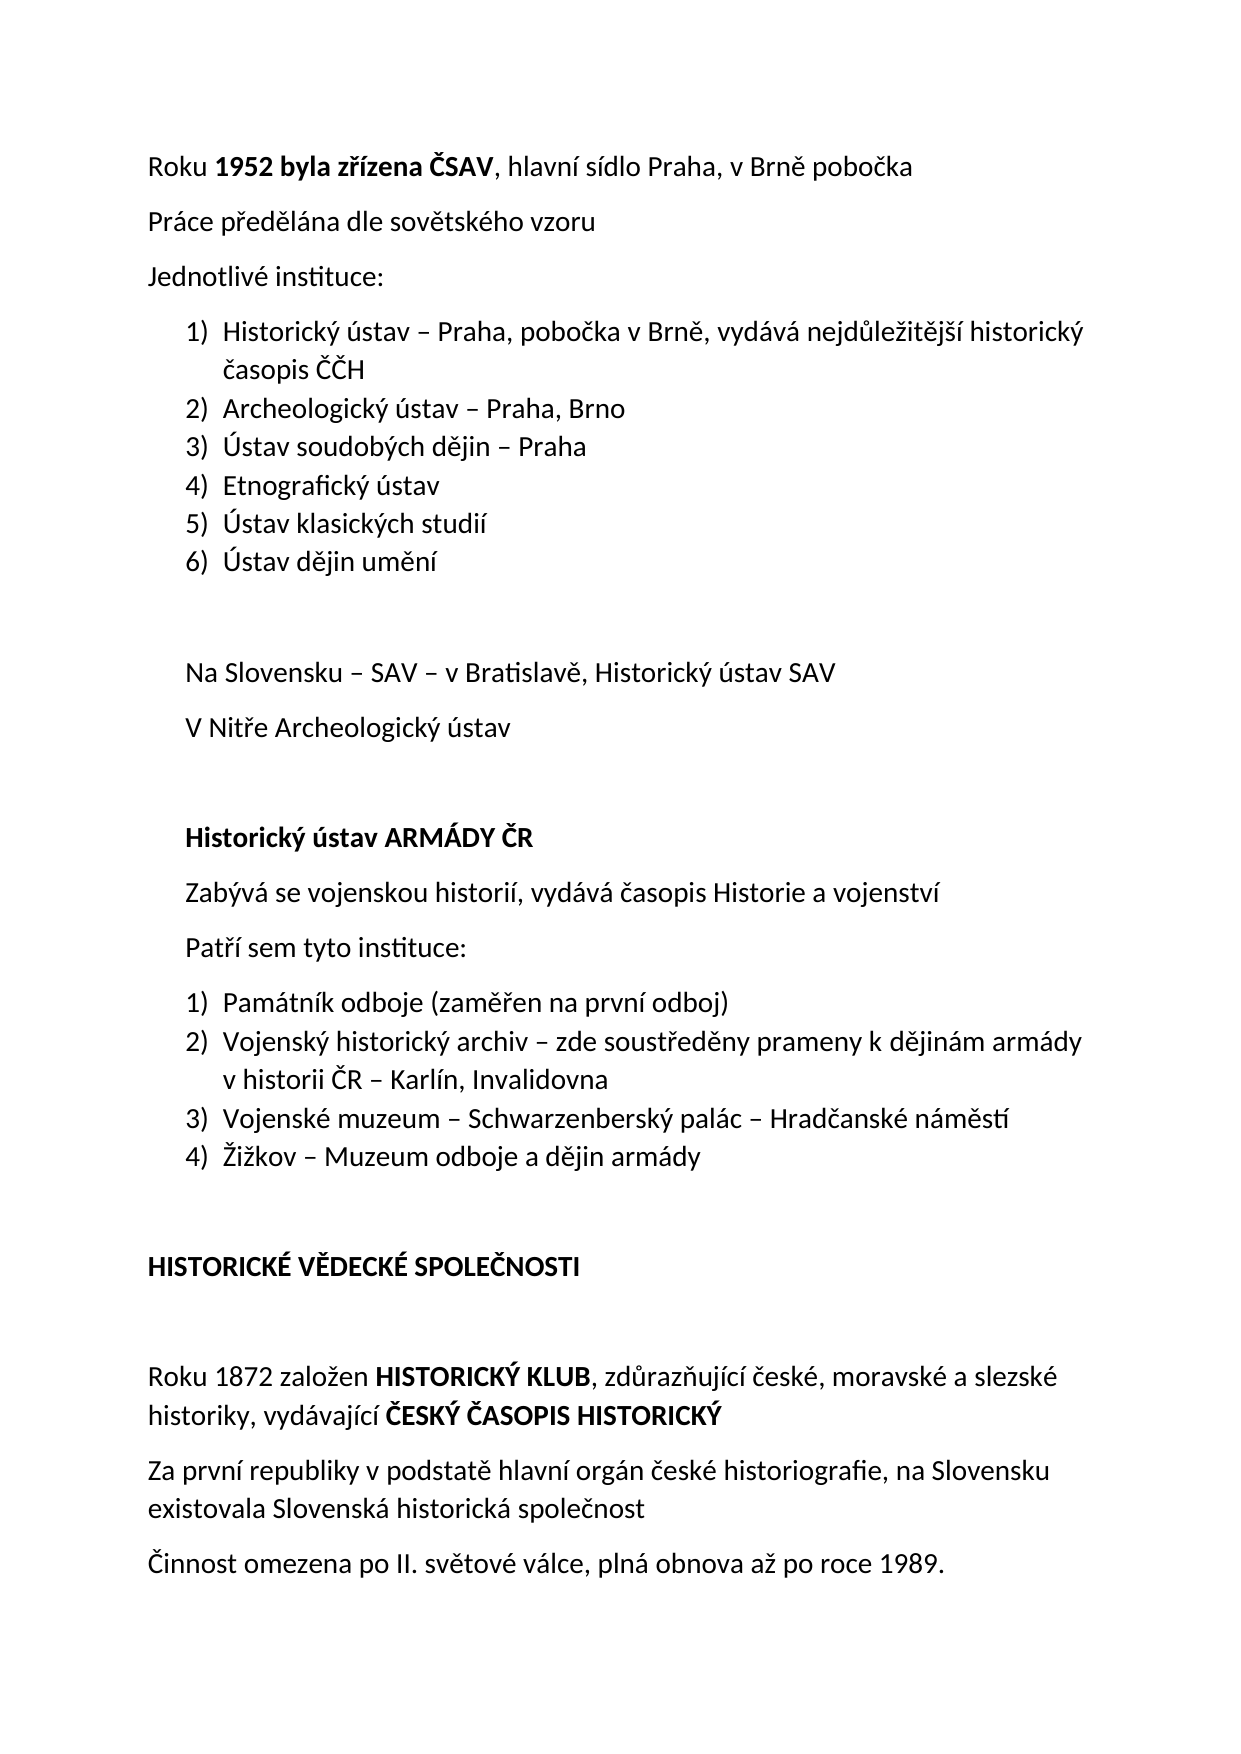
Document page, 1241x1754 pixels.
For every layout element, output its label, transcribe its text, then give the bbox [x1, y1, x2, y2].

text Zabývá se vojenskou historií, vydává časopis Historie a vojenství [185, 874, 1093, 910]
text Roku 1872 založen HISTORICKÝ KLUB, zdůrazňující české, moravské a slezské historiky, vydávající ČESKÝ ČASOPIS HISTORICKÝ [148, 1358, 1093, 1433]
list Vojenské muzeum – Schwarzenberský palác – Hradčanské náměstí [185, 1100, 1093, 1135]
list Vojenský historický archiv – zde soustředěny prameny k dějinám armády v historii ČR – Karlín, Invalidovna [185, 1023, 1093, 1097]
list Ústav klasických studií [185, 505, 1093, 541]
text Roku 1952 byla zřízena ČSAV, hlavní sídlo Praha, v Brně pobočka [148, 148, 1093, 183]
text Jednotlivé instituce: [148, 258, 1093, 293]
list Archeologický ústav – Praha, Brno [185, 390, 1093, 425]
text HISTORICKÉ VĚDECKÉ SPOLEČNOSTI [148, 1248, 1093, 1284]
list Ústav dějin umění [185, 543, 1093, 579]
list Ústav soudobých dějin – Praha [185, 428, 1093, 464]
text Práce předělána dle sovětského vzoru [148, 203, 1093, 238]
text Na Slovensku – SAV – v Bratislavě, Historický ústav SAV [185, 654, 1093, 689]
list Žižkov – Muzeum odboje a dějin armády [185, 1138, 1093, 1174]
text Historický ústav ARMÁDY ČR [185, 819, 1093, 855]
text Za první republiky v podstatě hlavní orgán české historiografie, na Slovensku existovala Slovenská historická společnost [148, 1452, 1093, 1526]
text Činnost omezena po II. světové válce, plná obnova až po roce 1989. [148, 1546, 1093, 1581]
text V Nitře Archeologický ústav [185, 709, 1093, 744]
list Památník odboje (zaměřen na první odboj) [185, 984, 1093, 1020]
text Patří sem tyto instituce: [185, 929, 1093, 965]
list Etnografický ústav [185, 467, 1093, 502]
list Historický ústav – Praha, pobočka v Brně, vydává nejdůležitější historický časopis ČČH [185, 313, 1093, 387]
